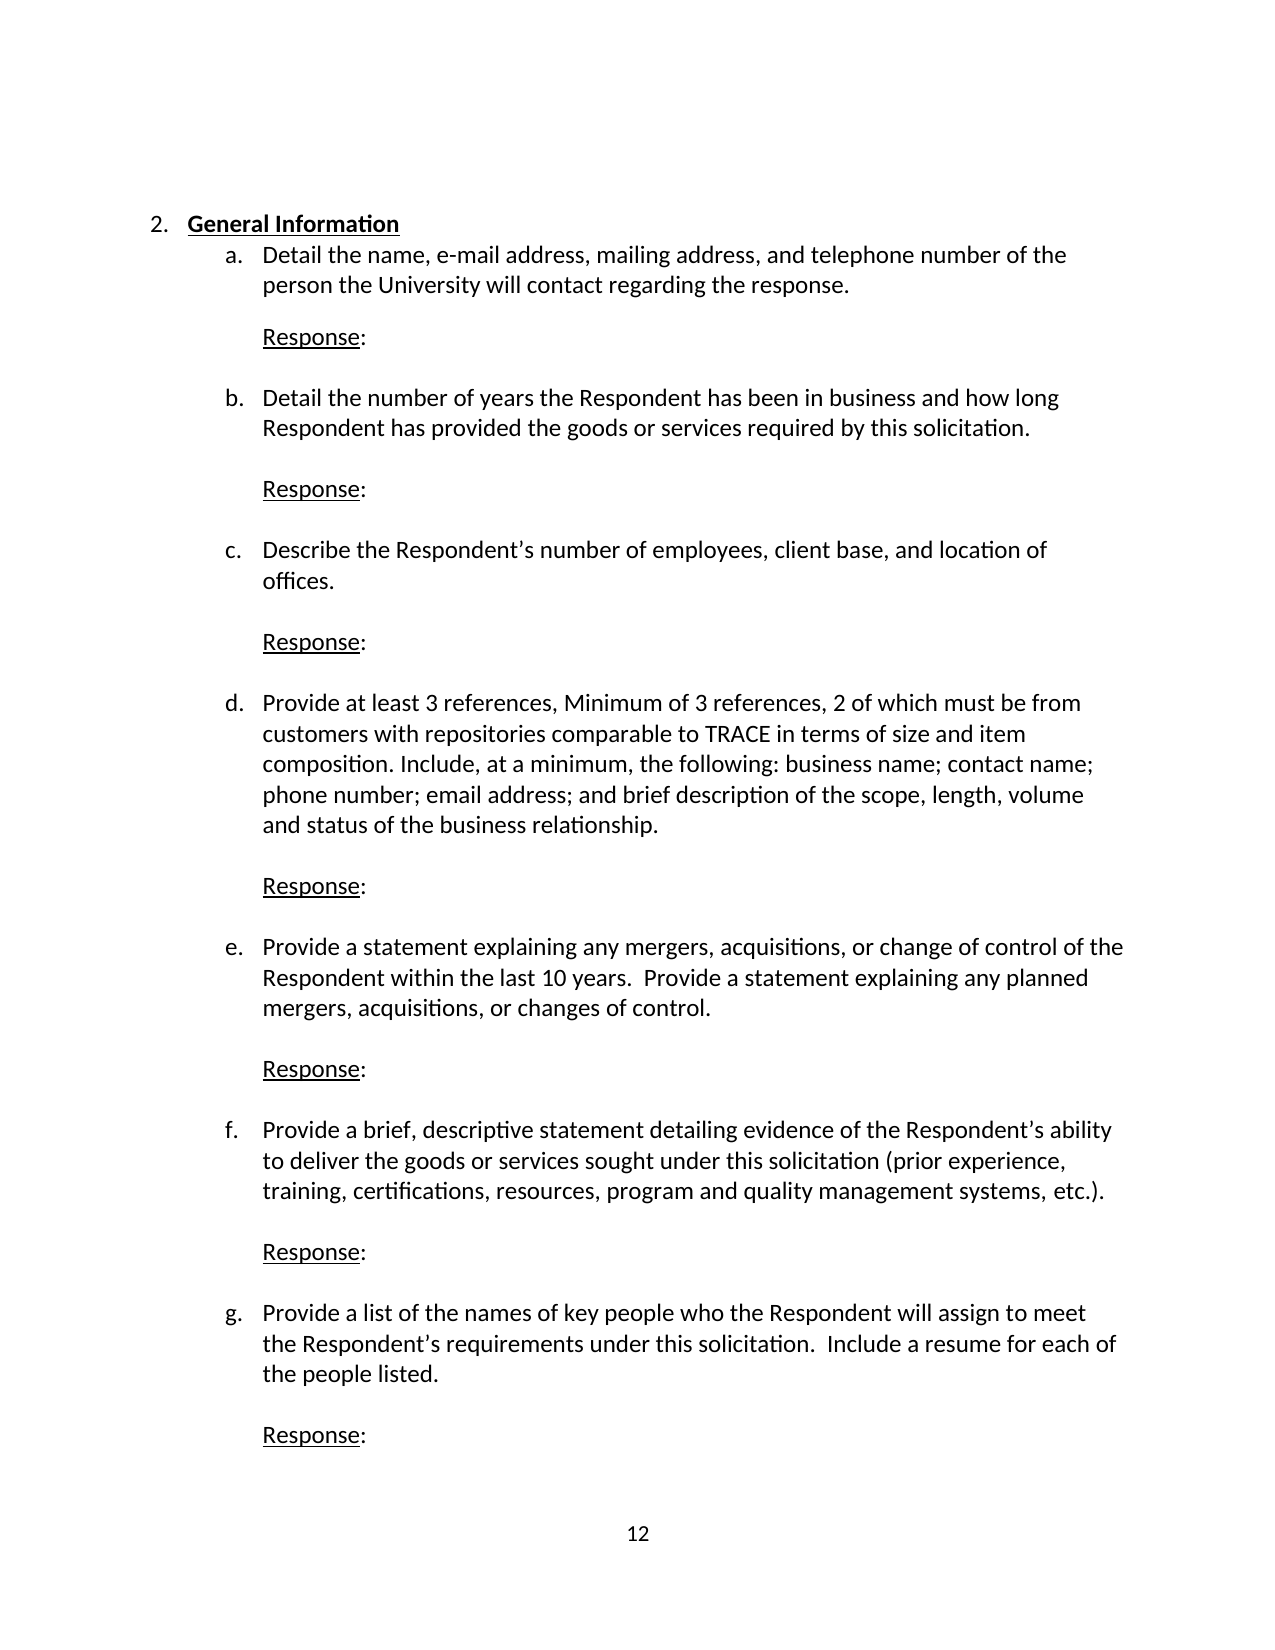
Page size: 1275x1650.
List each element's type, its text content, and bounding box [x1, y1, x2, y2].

text Response: [187, 1053, 1125, 1084]
list General Information [150, 208, 1125, 239]
text Response: [187, 626, 1125, 657]
list Detail the number of years the Respondent has been in business and how long Respondent has provided the goods or services required by this solicitation. [225, 382, 1125, 443]
text Response: [187, 1420, 1125, 1450]
list Provide a statement explaining any mergers, acquisitions, or change of control of the Respondent within the last 10 years. Provide a statement explaining any planned mergers, acquisitions, or changes of control. [225, 931, 1125, 1023]
list Provide at least 3 references, Minimum of 3 references, 2 of which must be from customers with repositories comparable to TRACE in terms of size and item composition. Include, at a minimum, the following: business name; contact name; phone number; email address; and brief description of the scope, length, volume and status of the business relationship. [225, 687, 1125, 840]
list Provide a list of the names of key people who the Respondent will assign to meet the Respondent’s requirements under this solicitation. Include a resume for each of the people listed. [225, 1298, 1125, 1389]
list Provide a brief, descriptive statement detailing evidence of the Respondent’s ability to deliver the goods or services sought under this solicitation (prior experience, training, certifications, resources, program and quality management systems, etc.). [225, 1114, 1125, 1206]
text Response: [187, 870, 1125, 901]
text Response: [187, 321, 1125, 351]
text Response: [187, 473, 1125, 504]
list Detail the name, e-mail address, mailing address, and telephone number of the person the University will contact regarding the response. [225, 239, 1125, 300]
text Response: [187, 1237, 1125, 1267]
list Describe the Respondent’s number of employees, client base, and location of offices. [225, 534, 1125, 596]
